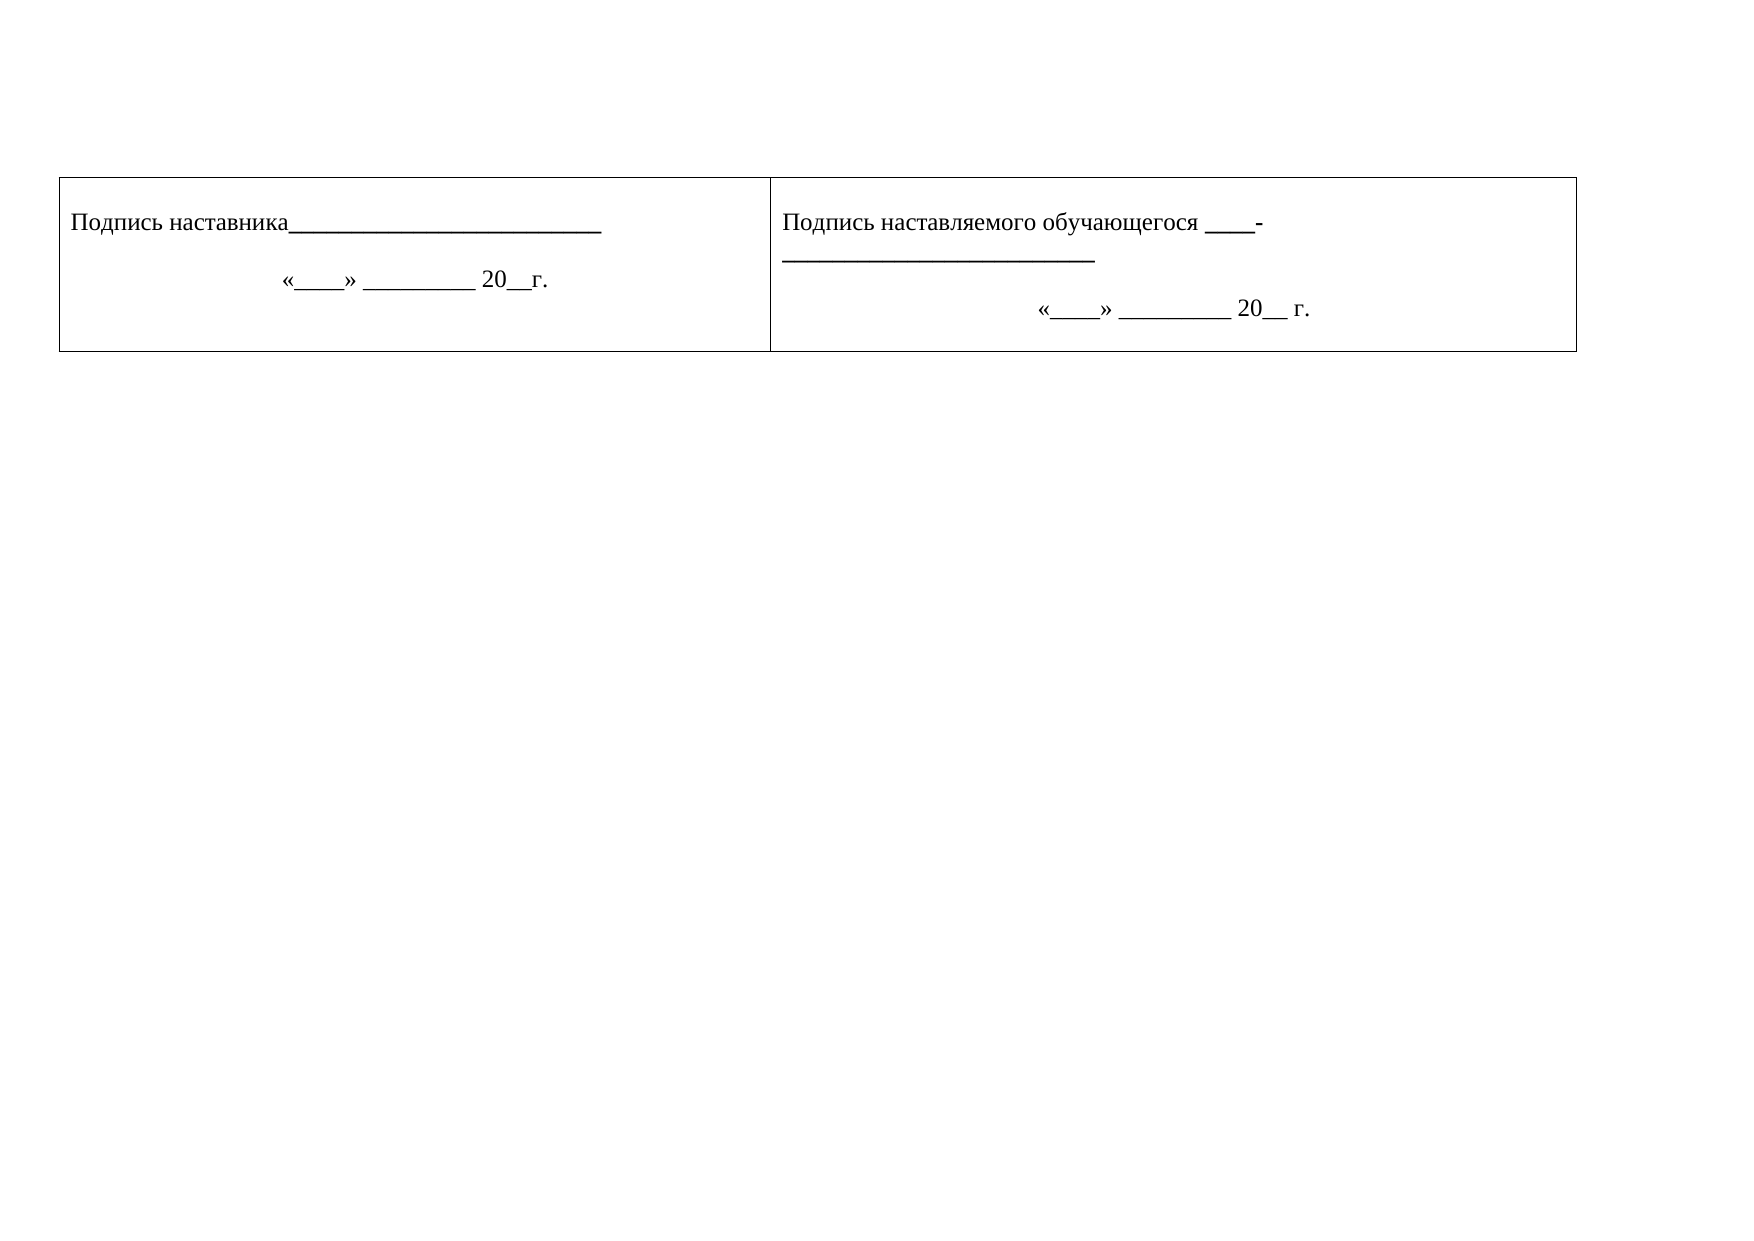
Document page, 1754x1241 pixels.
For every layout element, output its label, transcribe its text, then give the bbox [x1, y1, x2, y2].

table_cell Подпись наставляемого обучающегося _____________________________ «____» _________ 20__ г. [771, 178, 1576, 351]
table_cell Подпись наставника_________________________ «____» _________ 20__г. [60, 178, 770, 351]
